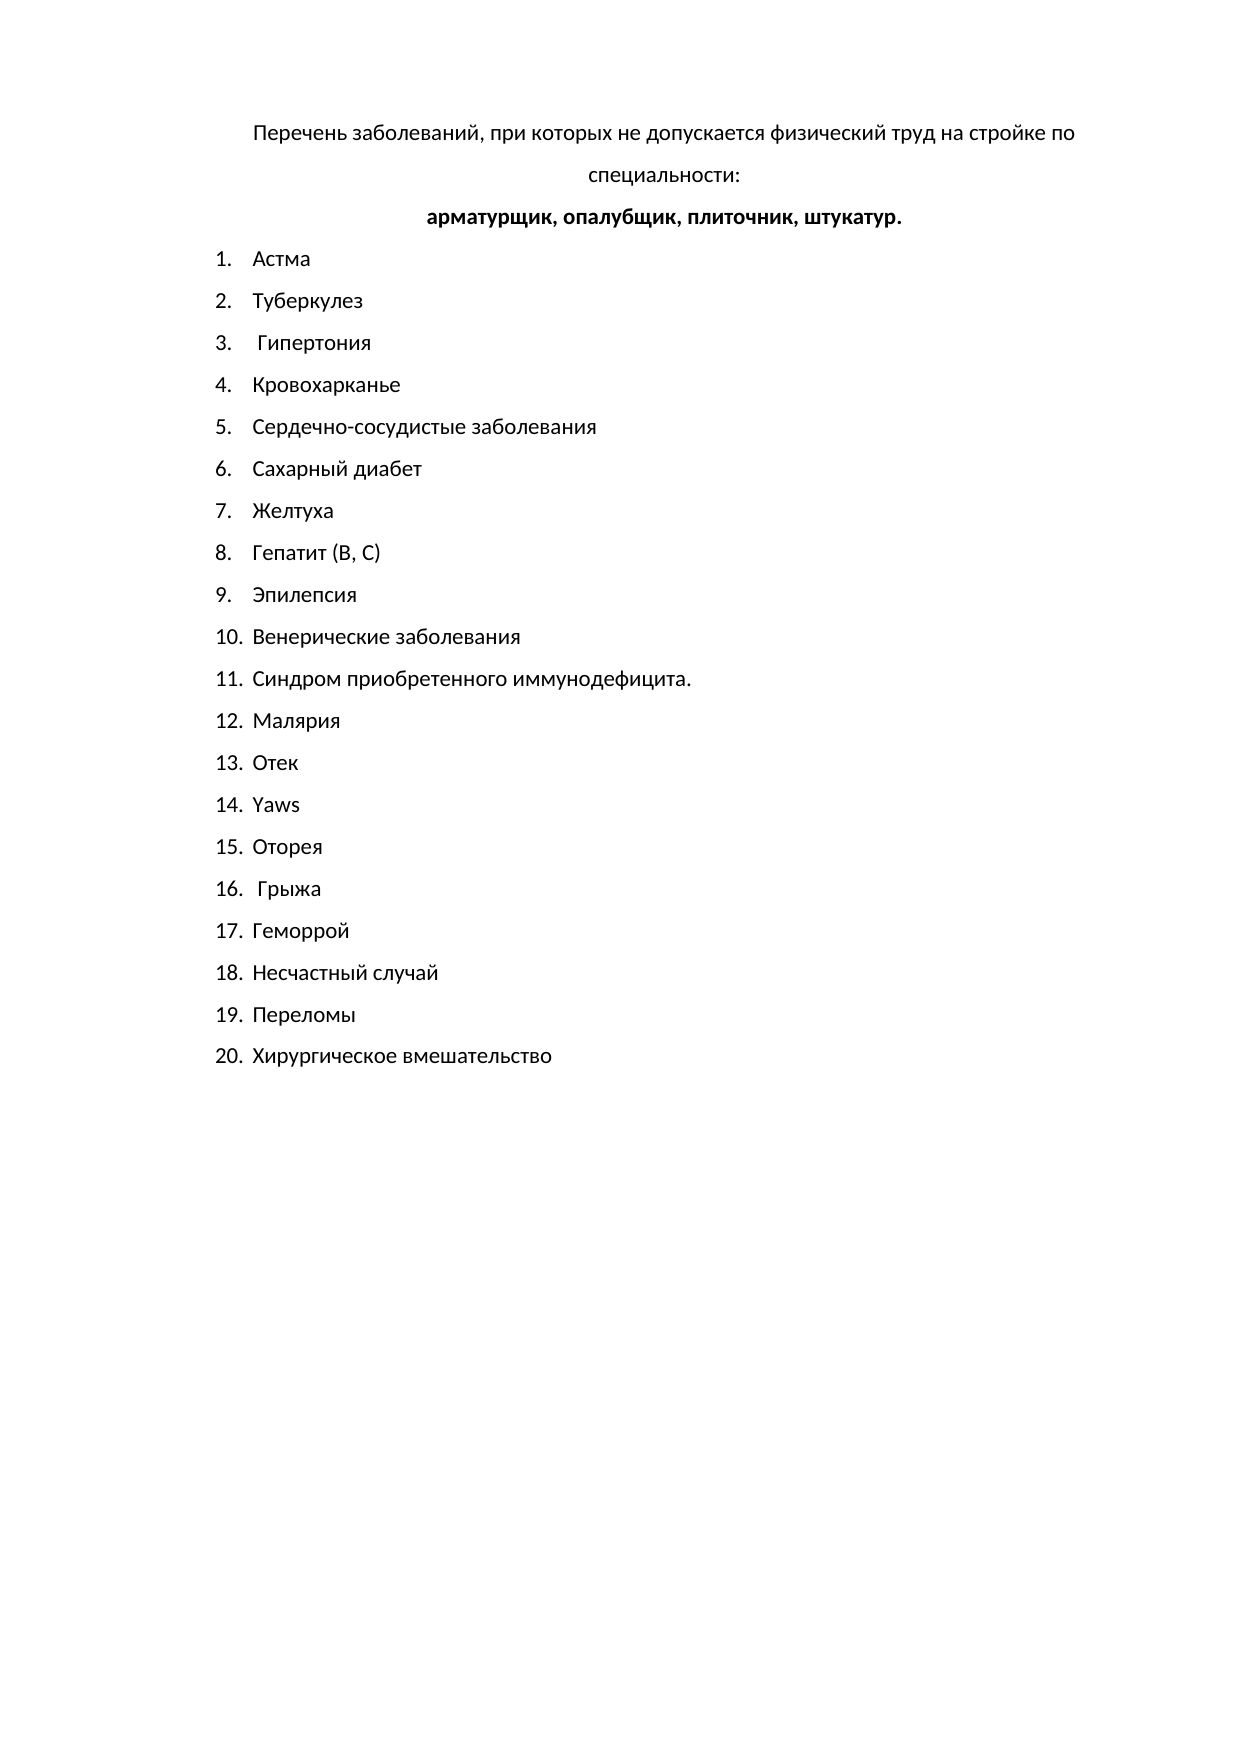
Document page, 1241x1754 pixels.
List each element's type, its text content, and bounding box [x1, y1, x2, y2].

list Туберкулез [215, 286, 1152, 314]
list Гипертония [215, 328, 1152, 356]
list Yaws [215, 790, 1152, 818]
list Малярия [215, 706, 1152, 734]
list Несчастный случай [215, 958, 1152, 986]
list Синдром приобретенного иммунодефицита. [215, 664, 1152, 692]
list Астма [215, 244, 1152, 272]
list Сахарный диабет [215, 454, 1152, 482]
list Переломы [215, 1000, 1152, 1028]
list Желтуха [215, 496, 1152, 524]
list Отек [215, 748, 1152, 776]
list Грыжа [215, 874, 1152, 902]
list Сердечно-сосудистые заболевания [215, 412, 1152, 440]
list Оторея [215, 832, 1152, 860]
list Гепатит (B, C) [215, 538, 1152, 566]
text Перечень заболеваний, при которых не допускается физический труд на стройке по специальности: [177, 118, 1152, 188]
list Кровохарканье [215, 370, 1152, 398]
list Геморрой [215, 916, 1152, 944]
text арматурщик, опалубщик, плиточник, штукатур. [177, 202, 1152, 230]
list Хирургическое вмешательство [215, 1042, 1152, 1070]
list Венерические заболевания [215, 622, 1152, 650]
list Эпилепсия [215, 580, 1152, 608]
